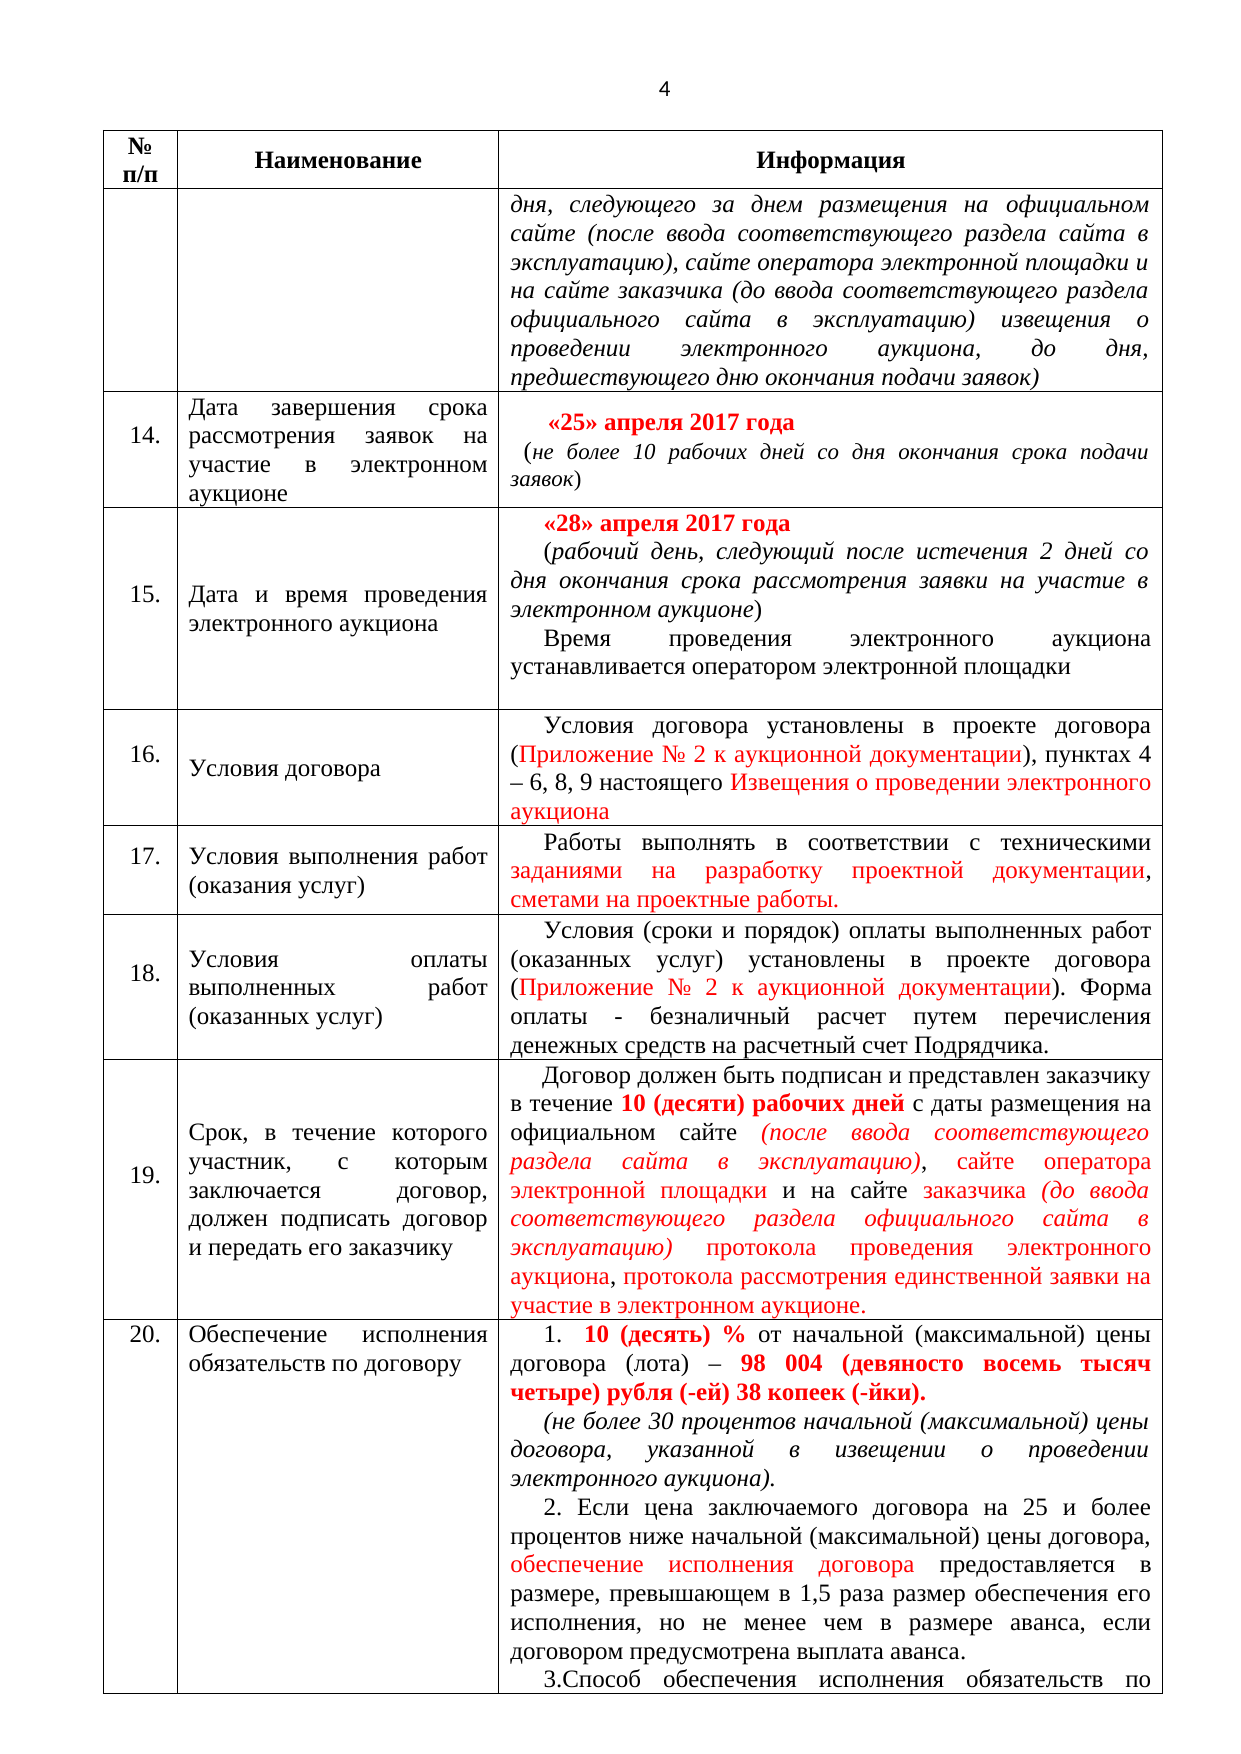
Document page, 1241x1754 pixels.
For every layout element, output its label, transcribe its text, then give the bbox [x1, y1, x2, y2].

table_cell [104, 826, 177, 914]
table_cell [104, 710, 177, 825]
table_cell Дата завершения срока рассмотрения заявок на участие в электронном аукционе [178, 392, 498, 507]
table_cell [178, 189, 498, 391]
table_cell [499, 189, 1162, 391]
table_cell Дата и время проведения электронного аукциона [178, 508, 498, 709]
table_cell [104, 1320, 177, 1693]
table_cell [178, 1320, 498, 1693]
table_cell [104, 189, 177, 391]
table_cell «25» апреля 2017 года (не более 10 рабочих дней со дня окончания срока подачи заявок) [499, 392, 1162, 507]
table_cell «28» апреля 2017 года (рабочий день, следующий после истечения 2 дней со дня окончания срока рассмотрения заявки на участие в электронном аукционе) Время проведения электронного аукциона устанавливается оператором электронной площадки [499, 508, 1162, 709]
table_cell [499, 1320, 1162, 1693]
table_header Наименование [178, 131, 498, 188]
table_cell Условия (сроки и порядок) оплаты выполненных работ (оказанных услуг) установлены в проекте договора (Приложение № 2 к аукционной документации). Форма оплаты - безналичный расчет путем перечисления денежных средств на расчетный счет Подрядчика. [499, 915, 1162, 1059]
table_cell Условия выполнения работ (оказания услуг) [178, 826, 498, 914]
table_cell [104, 915, 177, 1059]
table_cell Работы выполнять в соответствии с техническими заданиями на разработку проектной документации, сметами на проектные работы. [499, 826, 1162, 914]
table_header № п/п [104, 131, 177, 188]
table_cell Условия оплаты выполненных работ (оказанных услуг) [178, 915, 498, 1059]
table_cell Срок, в течение которого участник, с которым заключается договор, должен подписать договор и передать его заказчику [178, 1060, 498, 1318]
table_cell [104, 508, 177, 709]
table_cell Договор должен быть подписан и представлен заказчику в течение 10 (десяти) рабочих дней с даты размещения на официальном сайте (после ввода соответствующего раздела сайта в эксплуатацию), сайте оператора электронной площадки и на сайте заказчика (до ввода соответствующего раздела официального сайта в эксплуатацию) протокола проведения электронного аукциона, протокола рассмотрения единственной заявки на участие в электронном аукционе. [499, 1060, 1162, 1318]
table_cell Условия договора [178, 710, 498, 825]
table_cell Условия договора установлены в проекте договора (Приложение № 2 к аукционной документации), пунктах 4 – 6, 8, 9 настоящего Извещения о проведении электронного аукциона [499, 710, 1162, 825]
table_header Информация [499, 131, 1162, 188]
table_cell [104, 392, 177, 507]
table_cell [104, 1060, 177, 1318]
